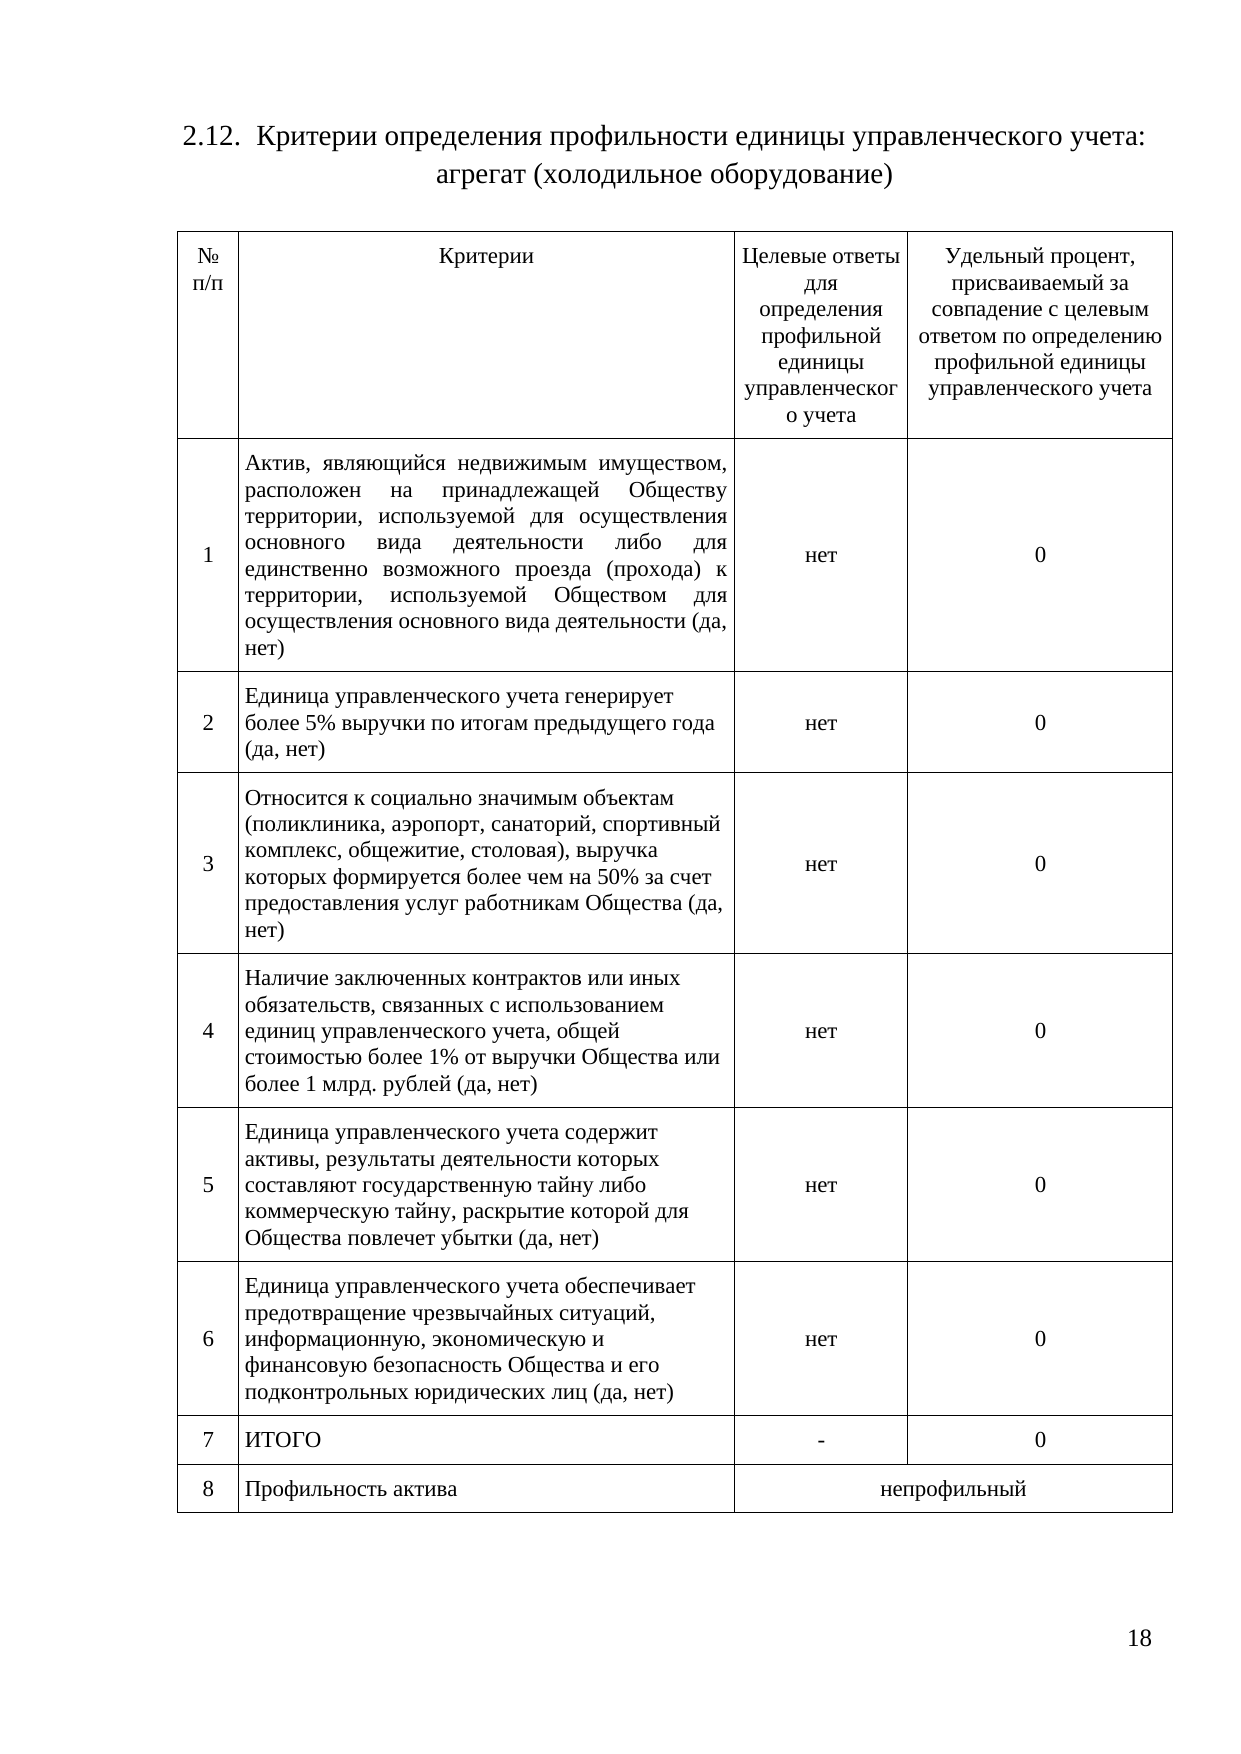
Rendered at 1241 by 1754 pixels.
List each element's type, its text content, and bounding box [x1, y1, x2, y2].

table_cell 0 [908, 439, 1172, 671]
table_cell 0 [908, 954, 1172, 1107]
table_cell нет [735, 672, 907, 772]
table_cell нет [735, 439, 907, 671]
table_header Удельный процент, присваиваемый за совпадение с целевым ответом по определению профильной единицы управленческого учета [908, 232, 1172, 438]
table_cell Профильность актива [239, 1465, 734, 1512]
table_cell 0 [908, 1108, 1172, 1261]
table_cell Единица управленческого учета обеспечивает предотвращение чрезвычайных ситуаций, информационную, экономическую и финансовую безопасность Общества и его подконтрольных юридических лиц (да, нет) [239, 1262, 734, 1415]
table_cell нет [735, 1108, 907, 1261]
table_cell Наличие заключенных контрактов или иных обязательств, связанных с использованием единиц управленческого учета, общей стоимостью более 1% от выручки Общества или более 1 млрд. рублей (да, нет) [239, 954, 734, 1107]
table_cell 2 [178, 672, 238, 772]
table_header № п/п [178, 232, 238, 438]
table_cell 3 [178, 773, 238, 953]
table_cell 4 [178, 954, 238, 1107]
list Критерии определения профильности единицы управленческого учета: агрегат (холодильное оборудование) [177, 118, 1152, 190]
table_cell 1 [178, 439, 238, 671]
table_cell нет [735, 954, 907, 1107]
table_cell нет [735, 1262, 907, 1415]
table_cell 6 [178, 1262, 238, 1415]
table_cell 0 [908, 1262, 1172, 1415]
table_cell 8 [178, 1465, 238, 1512]
table_cell - [735, 1416, 907, 1463]
table_cell Единица управленческого учета содержит активы, результаты деятельности которых составляют государственную тайну либо коммерческую тайну, раскрытие которой для Общества повлечет убытки (да, нет) [239, 1108, 734, 1261]
table_cell Относится к социально значимым объектам (поликлиника, аэропорт, санаторий, спортивный комплекс, общежитие, столовая), выручка которых формируется более чем на 50% за счет предоставления услуг работникам Общества (да, нет) [239, 773, 734, 953]
table_cell 0 [908, 672, 1172, 772]
table_cell 7 [178, 1416, 238, 1463]
table_cell 5 [178, 1108, 238, 1261]
table_cell 0 [908, 773, 1172, 953]
table_cell непрофильный [735, 1465, 1172, 1512]
table_header Целевые ответы для определения профильной единицы управленческого учета [735, 232, 907, 438]
table_cell Единица управленческого учета генерирует более 5% выручки по итогам предыдущего года (да, нет) [239, 672, 734, 772]
table_cell нет [735, 773, 907, 953]
table_cell Актив, являющийся недвижимым имуществом, расположен на принадлежащей Обществу территории, используемой для осуществления основного вида деятельности либо для единственно возможного проезда (прохода) к территории, используемой Обществом для осуществления основного вида деятельности (да, нет) [239, 439, 734, 671]
table_cell ИТОГО [239, 1416, 734, 1463]
table_cell 0 [908, 1416, 1172, 1463]
table_header Критерии [239, 232, 734, 438]
